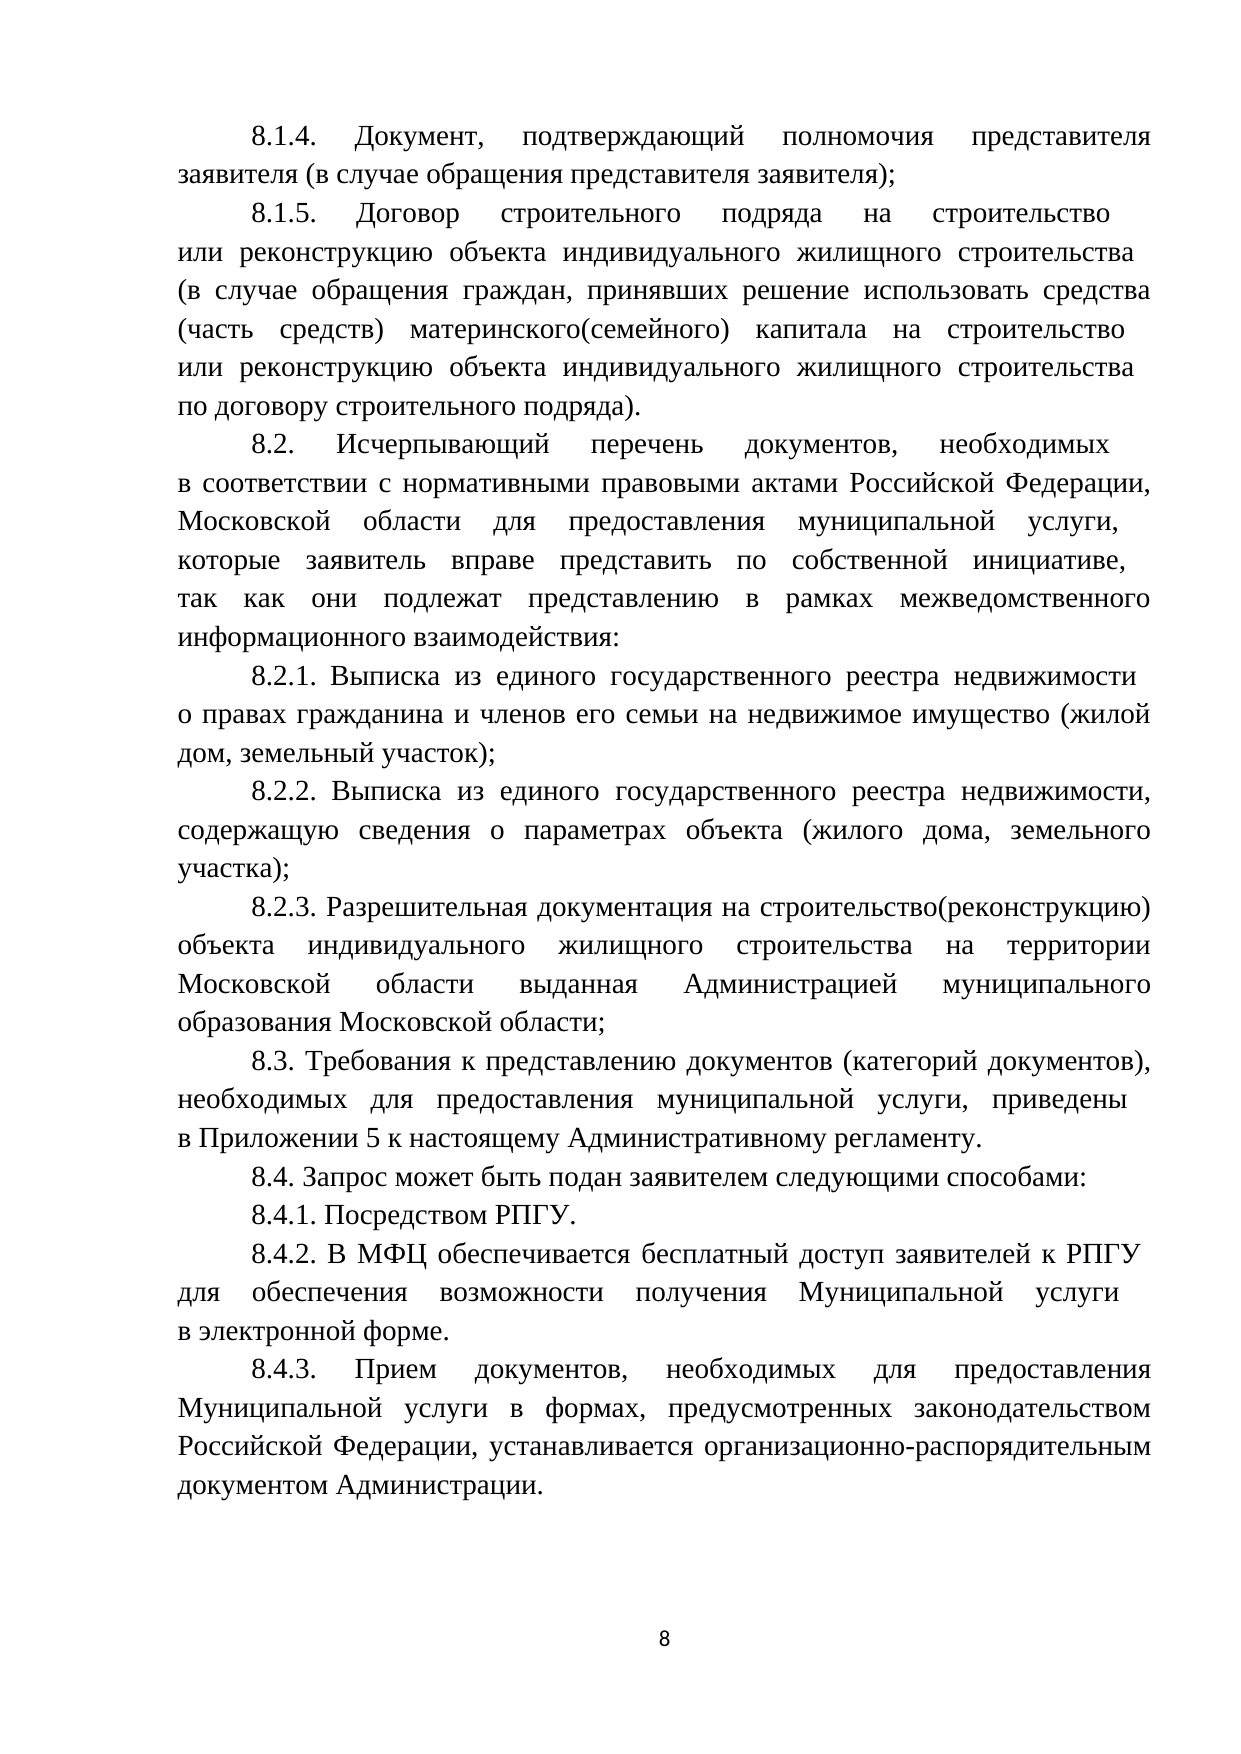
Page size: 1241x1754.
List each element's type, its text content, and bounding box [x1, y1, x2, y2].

text 8.2. Исчерпывающий перечень документов, необходимых в соответствии с нормативными правовыми актами Российской Федерации, Московской области для предоставления муниципальной услуги, которые заявитель вправе представить по собственной инициативе, так как они подлежат представлению в рамках межведомственного информационного взаимодействия: [177, 426, 1152, 653]
text 8.2.2. Выписка из единого государственного реестра недвижимости, содержащую сведения о параметрах объекта (жилого дома, земельного участка); [177, 773, 1152, 884]
list 8.4.3. Прием документов, необходимых для предоставления Муниципальной услуги в формах, предусмотренных законодательством Российской Федерации, устанавливается организационно-распорядительным документом Администрации. [177, 1351, 1152, 1501]
text 8.2.3. Разрешительная документация на строительство(реконструкцию) объекта индивидуального жилищного строительства на территории Московской области выданная Администрацией муниципального образования Московской области; [177, 889, 1152, 1038]
text 8.1.4. Документ, подтверждающий полномочия представителя заявителя (в случае обращения представителя заявителя); [177, 118, 1152, 190]
list 8.4.2. В МФЦ обеспечивается бесплатный доступ заявителей к РПГУ для обеспечения возможности получения Муниципальной услуги в электронной форме. [177, 1236, 1152, 1346]
text 8.1.5. Договор строительного подряда на строительство или реконструкцию объекта индивидуального жилищного строительства (в случае обращения граждан, принявших решение использовать средства (часть средств) материнского(семейного) капитала на строительство или реконструкцию объекта индивидуального жилищного строительства по договору строительного подряда). [177, 195, 1152, 421]
list 8.4.1. Посредством РПГУ. [177, 1197, 1152, 1231]
list 8.3. Требования к представлению документов (категорий документов), необходимых для предоставления муниципальной услуги, приведены в Приложении 5 к настоящему Административному регламенту. [177, 1043, 1152, 1154]
text 8.2.1. Выписка из единого государственного реестра недвижимости о правах гражданина и членов его семьи на недвижимое имущество (жилой дом, земельный участок); [177, 658, 1152, 768]
list 8.4. Запрос может быть подан заявителем следующими способами: [177, 1159, 1152, 1192]
